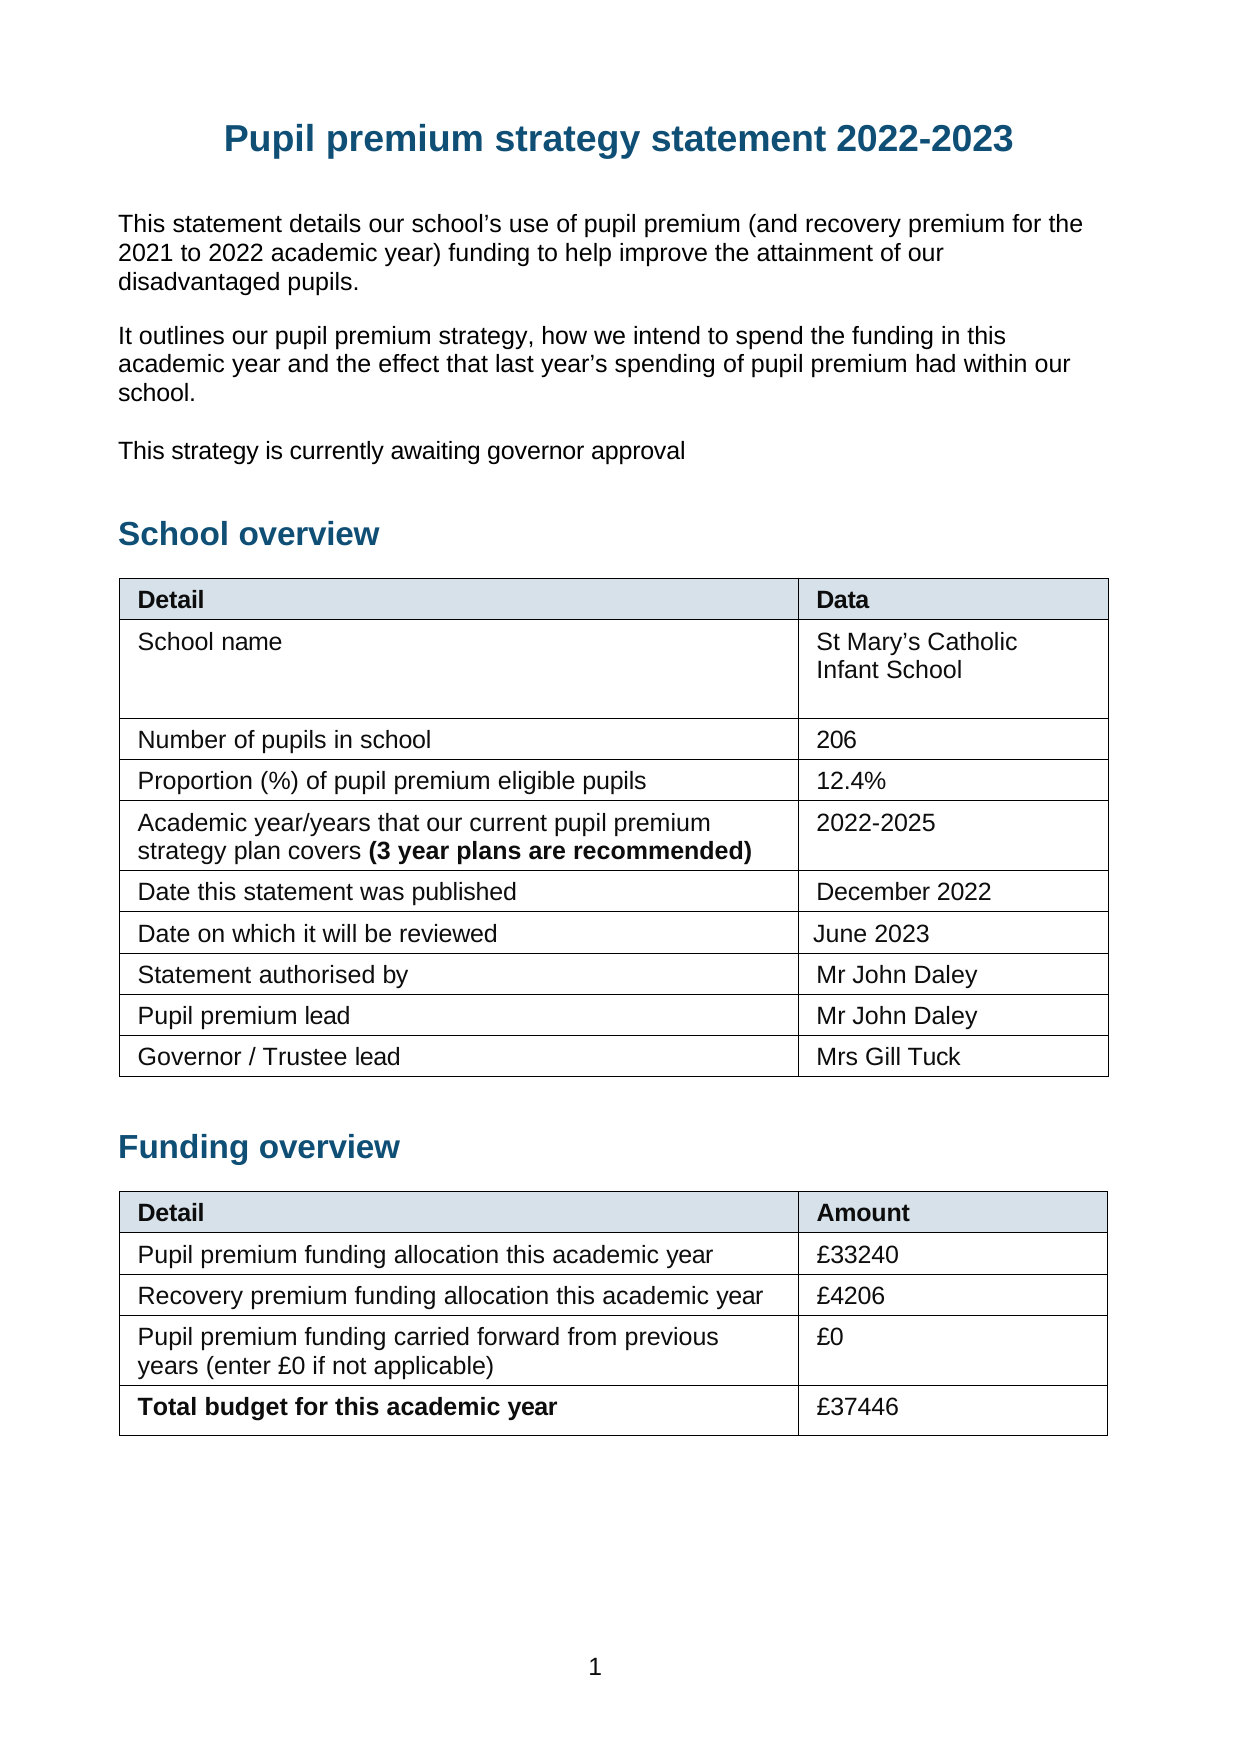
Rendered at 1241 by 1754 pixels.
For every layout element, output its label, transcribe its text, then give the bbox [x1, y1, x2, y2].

table_cell £4206 [799, 1275, 1107, 1315]
table_cell Governor / Trustee lead [120, 1036, 798, 1076]
text This strategy is currently awaiting governor approval [118, 436, 1089, 464]
table_cell Date this statement was published [120, 871, 798, 911]
text This statement details our school’s use of pupil premium (and recovery premium for the 2021 to 2022 academic year) funding to help improve the attainment of our disadvantaged pupils. [118, 209, 1089, 296]
table_cell June 2023 [799, 912, 1108, 952]
table_cell St Mary’s Catholic Infant School [799, 620, 1108, 718]
table_cell School name [120, 620, 798, 718]
table_cell Pupil premium lead [120, 995, 798, 1035]
table_header Detail [120, 1192, 798, 1232]
table_cell £0 [799, 1316, 1107, 1385]
table_cell Proportion (%) of pupil premium eligible pupils [120, 760, 798, 800]
table_cell December 2022 [799, 871, 1108, 911]
table_cell Number of pupils in school [120, 719, 798, 759]
table_cell Statement authorised by [120, 954, 798, 993]
table_cell £37446 [799, 1386, 1107, 1435]
table_cell Pupil premium funding allocation this academic year [120, 1233, 798, 1274]
table_cell 2022-2025 [799, 801, 1108, 870]
table_cell Total budget for this academic year [120, 1386, 798, 1435]
text School overview [118, 514, 1119, 553]
table_cell Recovery premium funding allocation this academic year [120, 1275, 798, 1315]
table_cell Date on which it will be reviewed [120, 912, 798, 952]
table_cell Mrs Gill Tuck [799, 1036, 1108, 1076]
table_cell Mr John Daley [799, 995, 1108, 1035]
table_cell £33240 [799, 1233, 1107, 1274]
table_cell Pupil premium funding carried forward from previous years (enter £0 if not applicable) [120, 1316, 798, 1385]
table_cell 206 [799, 719, 1108, 759]
table_cell 12.4% [799, 760, 1108, 800]
subtitle Pupil premium strategy statement 2022-2023 [118, 116, 1119, 159]
table_header Detail [120, 579, 798, 619]
table_header Amount [799, 1192, 1107, 1232]
text It outlines our pupil premium strategy, how we intend to spend the funding in this academic year and the effect that last year’s spending of pupil premium had within our school. [118, 321, 1089, 407]
table_cell Mr John Daley [799, 954, 1108, 993]
text Funding overview [118, 1128, 1119, 1166]
table_cell Academic year/years that our current pupil premium strategy plan covers (3 year plans are recommended) [120, 801, 798, 870]
table_header Data [799, 579, 1108, 619]
